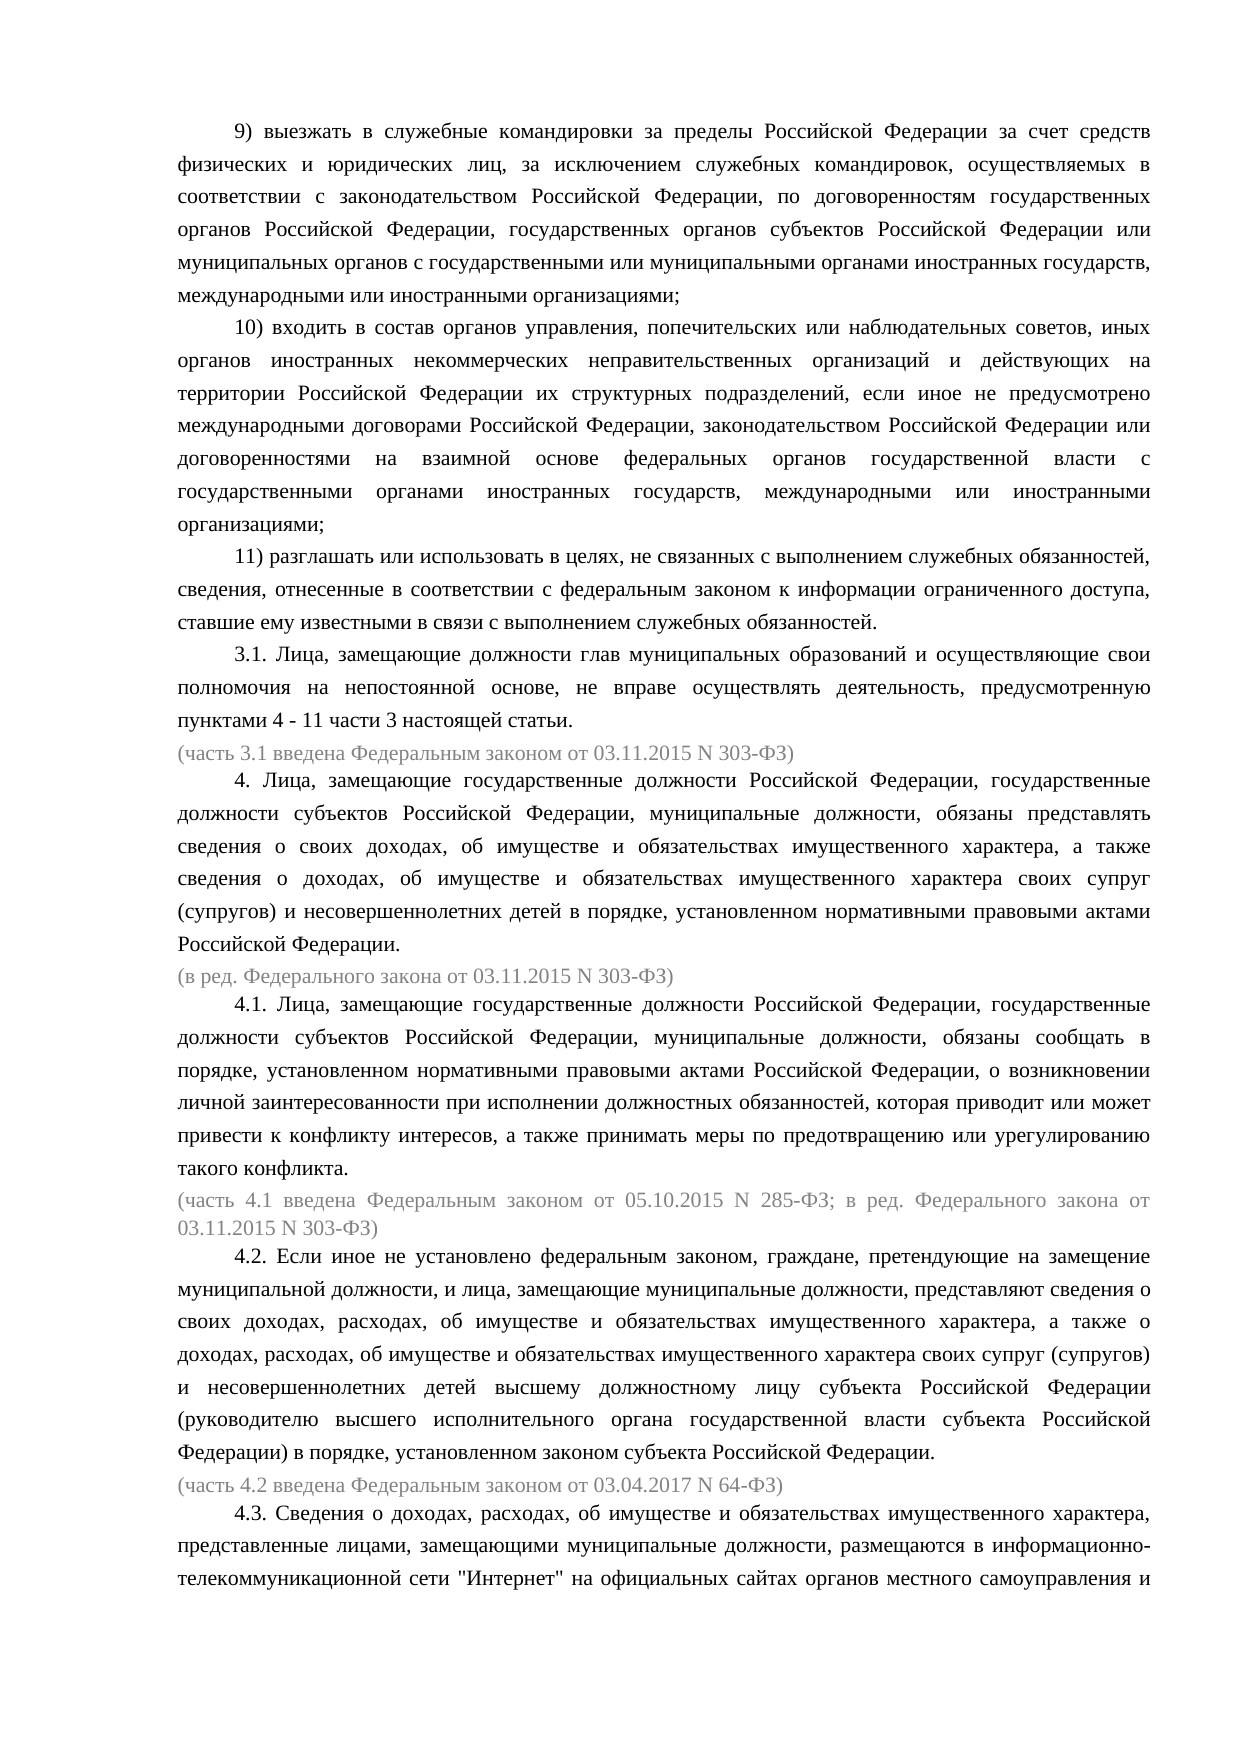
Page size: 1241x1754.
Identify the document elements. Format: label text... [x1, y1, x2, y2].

text 3.1. Лица, замещающие должности глав муниципальных образований и осуществляющие свои полномочия на непостоянной основе, не вправе осуществлять деятельность, предусмотренную пунктами 4 - 11 части 3 настоящей статьи. [177, 641, 1152, 732]
text (часть 4.2 введена Федеральным законом от 03.04.2017 N 64-ФЗ) [177, 1472, 1152, 1497]
text 10) входить в состав органов управления, попечительских или наблюдательных советов, иных органов иностранных некоммерческих неправительственных организаций и действующих на территории Российской Федерации их структурных подразделений, если иное не предусмотрено международными договорами Российской Федерации, законодательством Российской Федерации или договоренностями на взаимной основе федеральных органов государственной власти с государственными органами иностранных государств, международными или иностранными организациями; [177, 314, 1152, 536]
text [177, 1499, 1152, 1590]
text (часть 3.1 введена Федеральным законом от 03.11.2015 N 303-ФЗ) [177, 739, 1152, 765]
text 4.1. Лица, замещающие государственные должности Российской Федерации, государственные должности субъектов Российской Федерации, муниципальные должности, обязаны сообщать в порядке, установленном нормативными правовыми актами Российской Федерации, о возникновении личной заинтересованности при исполнении должностных обязанностей, которая приводит или может привести к конфликту интересов, а также принимать меры по предотвращению или урегулированию такого конфликта. [177, 991, 1152, 1180]
text (в ред. Федерального закона от 03.11.2015 N 303-ФЗ) [177, 963, 1152, 989]
text 4.2. Если иное не установлено федеральным законом, граждане, претендующие на замещение муниципальной должности, и лица, замещающие муниципальные должности, представляют сведения о своих доходах, расходах, об имуществе и обязательствах имущественного характера, а также о доходах, расходах, об имуществе и обязательствах имущественного характера своих супруг (супругов) и несовершеннолетних детей высшему должностному лицу субъекта Российской Федерации (руководителю высшего исполнительного органа государственной власти субъекта Российской Федерации) в порядке, установленном законом субъекта Российской Федерации. [177, 1243, 1152, 1464]
text 9) выезжать в служебные командировки за пределы Российской Федерации за счет средств физических и юридических лиц, за исключением служебных командировок, осуществляемых в соответствии с законодательством Российской Федерации, по договоренностям государственных органов Российской Федерации, государственных органов субъектов Российской Федерации или муниципальных органов с государственными или муниципальными органами иностранных государств, международными или иностранными организациями; [177, 118, 1152, 307]
text (часть 4.1 введена Федеральным законом от 05.10.2015 N 285-ФЗ; в ред. Федерального закона от 03.11.2015 N 303-ФЗ) [177, 1187, 1152, 1240]
text 11) разглашать или использовать в целях, не связанных с выполнением служебных обязанностей, сведения, отнесенные в соответствии с федеральным законом к информации ограниченного доступа, ставшие ему известными в связи с выполнением служебных обязанностей. [177, 543, 1152, 634]
text 4. Лица, замещающие государственные должности Российской Федерации, государственные должности субъектов Российской Федерации, муниципальные должности, обязаны представлять сведения о своих доходах, об имуществе и обязательствах имущественного характера, а также сведения о доходах, об имуществе и обязательствах имущественного характера своих супруг (супругов) и несовершеннолетних детей в порядке, установленном нормативными правовыми актами Российской Федерации. [177, 767, 1152, 956]
